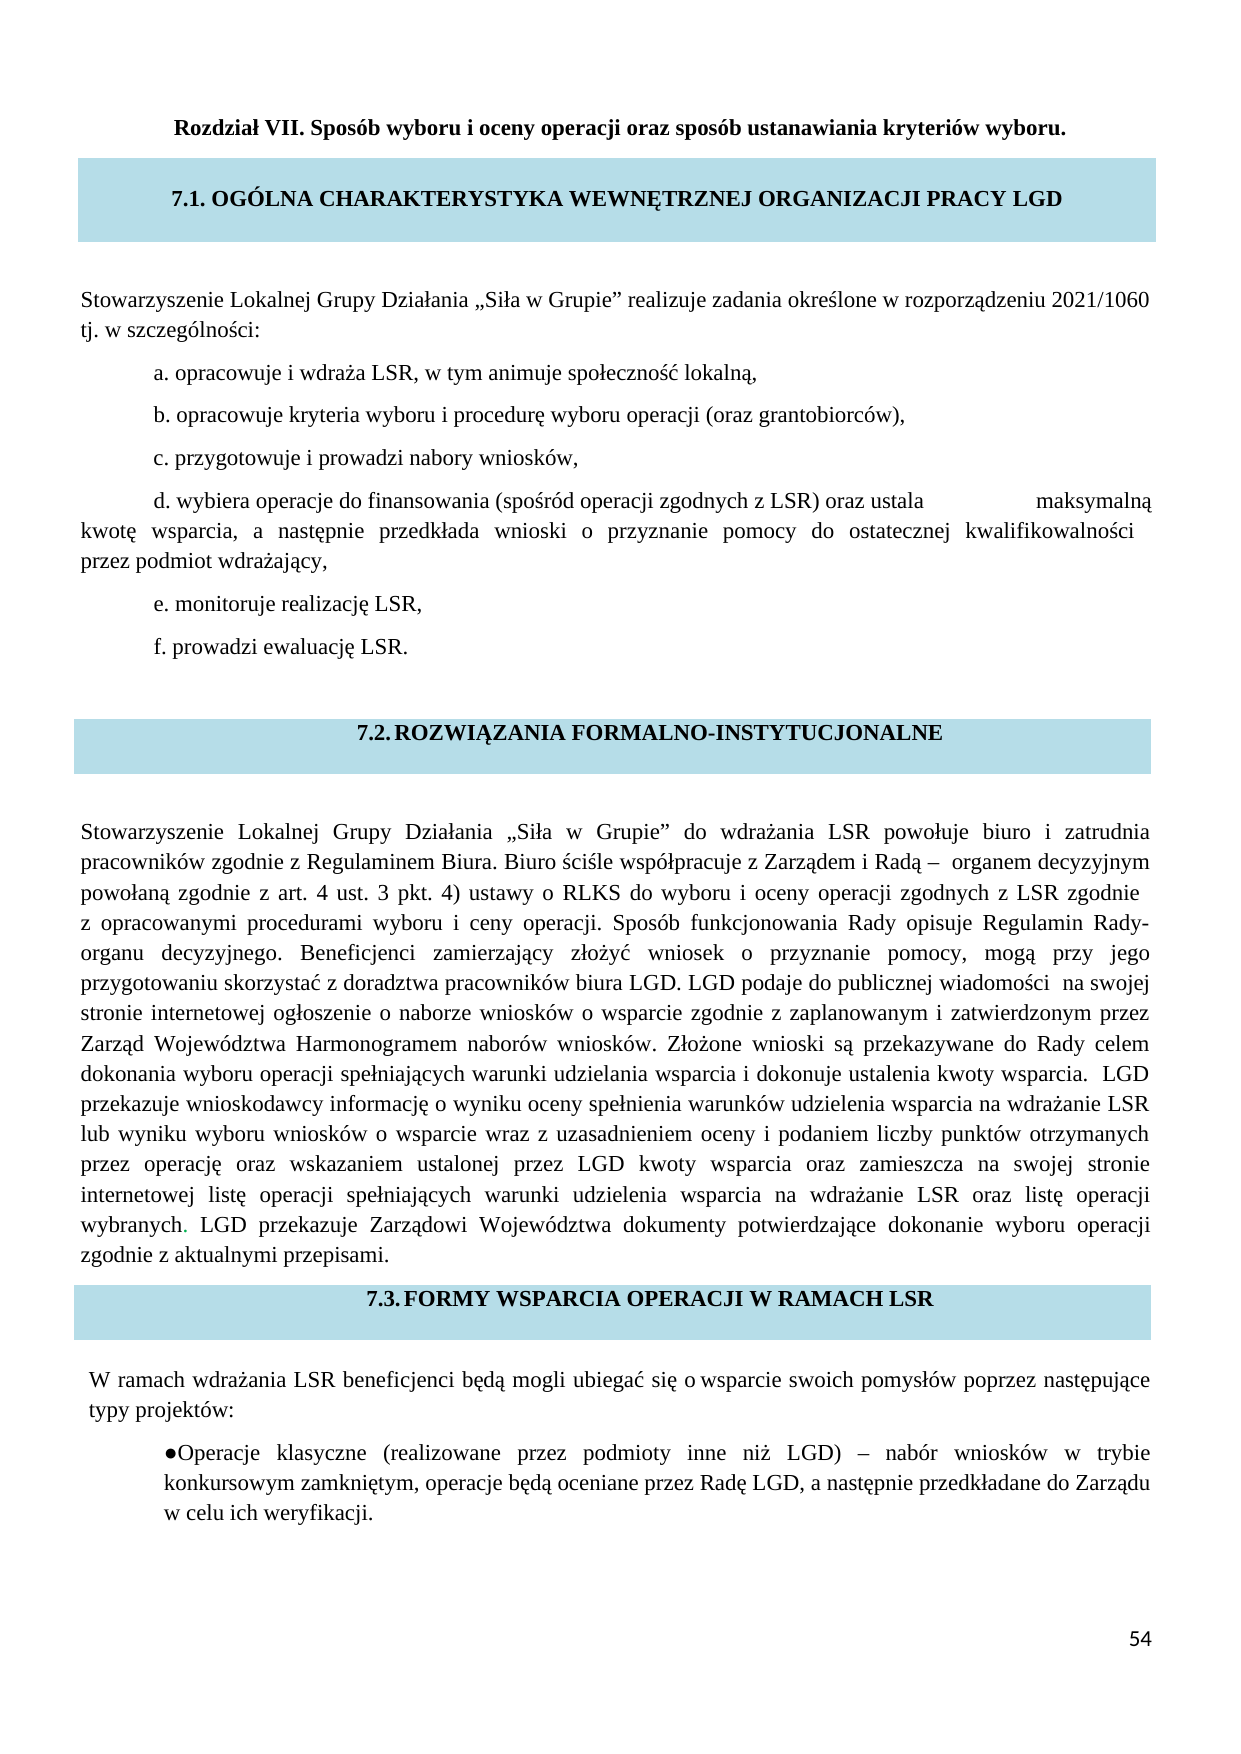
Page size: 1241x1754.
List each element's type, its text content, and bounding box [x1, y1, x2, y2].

text Stowarzyszenie Lokalnej Grupy Działania „Siła w Grupie” do wdrażania LSR powołuje biuro i zatrudnia pracowników zgodnie z Regulaminem Biura. Biuro ściśle współpracuje z Zarządem i Radą – organem decyzyjnym powołaną zgodnie z art. 4 ust. 3 pkt. 4) ustawy o RLKS do wyboru i oceny operacji zgodnych z LSR zgodnie z opracowanymi procedurami wyboru i ceny operacji. Sposób funkcjonowania Rady opisuje Regulamin Rady- organu decyzyjnego. Beneficjenci zamierzający złożyć wniosek o przyznanie pomocy, mogą przy jego przygotowaniu skorzystać z doradztwa pracowników biura LGD. LGD podaje do publicznej wiadomości na swojej stronie internetowej ogłoszenie o naborze wniosków o wsparcie zgodnie z zaplanowanym i zatwierdzonym przez Zarząd Województwa Harmonogramem naborów wniosków. Złożone wnioski są przekazywane do Rady celem dokonania wyboru operacji spełniających warunki udzielania wsparcia i dokonuje ustalenia kwoty wsparcia. LGD przekazuje wnioskodawcy informację o wyniku oceny spełnienia warunków udzielenia wsparcia na wdrażanie LSR lub wyniku wyboru wniosków o wsparcie wraz z uzasadnieniem oceny i podaniem liczby punktów otrzymanych przez operację oraz wskazaniem ustalonej przez LGD kwoty wsparcia oraz zamieszcza na swojej stronie internetowej listę operacji spełniających warunki udzielenia wsparcia na wdrażanie LSR oraz listę operacji wybranych. LGD przekazuje Zarządowi Województwa dokumenty potwierdzające dokonanie wyboru operacji zgodnie z aktualnymi przepisami. [80, 818, 1152, 1267]
table_header 7.1. OGÓLNA CHARAKTERYSTYKA WEWNĘTRZNEJ ORGANIZACJI PRACY LGD [78, 158, 1156, 242]
text c. przygotowuje i prowadzi nabory wniosków, [80, 444, 1152, 471]
text b. opracowuje kryteria wyboru i procedurę wyboru operacji (oraz grantobiorców), [80, 402, 1152, 428]
text W ramach wdrażania LSR beneficjenci będą mogli ubiegać się o wsparcie swoich pomysłów poprzez następujące typy projektów: [89, 1366, 1152, 1423]
text Stowarzyszenie Lokalnej Grupy Działania „Siła w Grupie” realizuje zadania określone w rozporządzeniu 2021/1060 tj. w szczególności: [80, 286, 1152, 342]
table_header FORMY WSPARCIA OPERACJI W RAMACH LSR [74, 1285, 1151, 1340]
text d. wybiera operacje do finansowania (spośród operacji zgodnych z LSR) oraz ustala maksymalną kwotę wsparcia, a następnie przedkłada wnioski o przyznanie pomocy do ostatecznej kwalifikowalności przez podmiot wdrażający, [80, 487, 1152, 574]
table_header ROZWIĄZANIA FORMALNO-INSTYTUCJONALNE [74, 719, 1151, 774]
text a. opracowuje i wdraża LSR, w tym animuje społeczność lokalną, [80, 359, 1152, 385]
text ●Operacje klasyczne (realizowane przez podmioty inne niż LGD) – nabór wniosków w trybie konkursowym zamkniętym, operacje będą oceniane przez Radę LGD, a następnie przedkładane do Zarządu w celu ich weryfikacji. [164, 1439, 1152, 1526]
text f. prowadzi ewaluację LSR. [80, 633, 1152, 659]
text Rozdział VII. Sposób wyboru i oceny operacji oraz sposób ustanawiania kryteriów wyboru. [89, 114, 1152, 140]
text e. monitoruje realizację LSR, [80, 590, 1152, 616]
